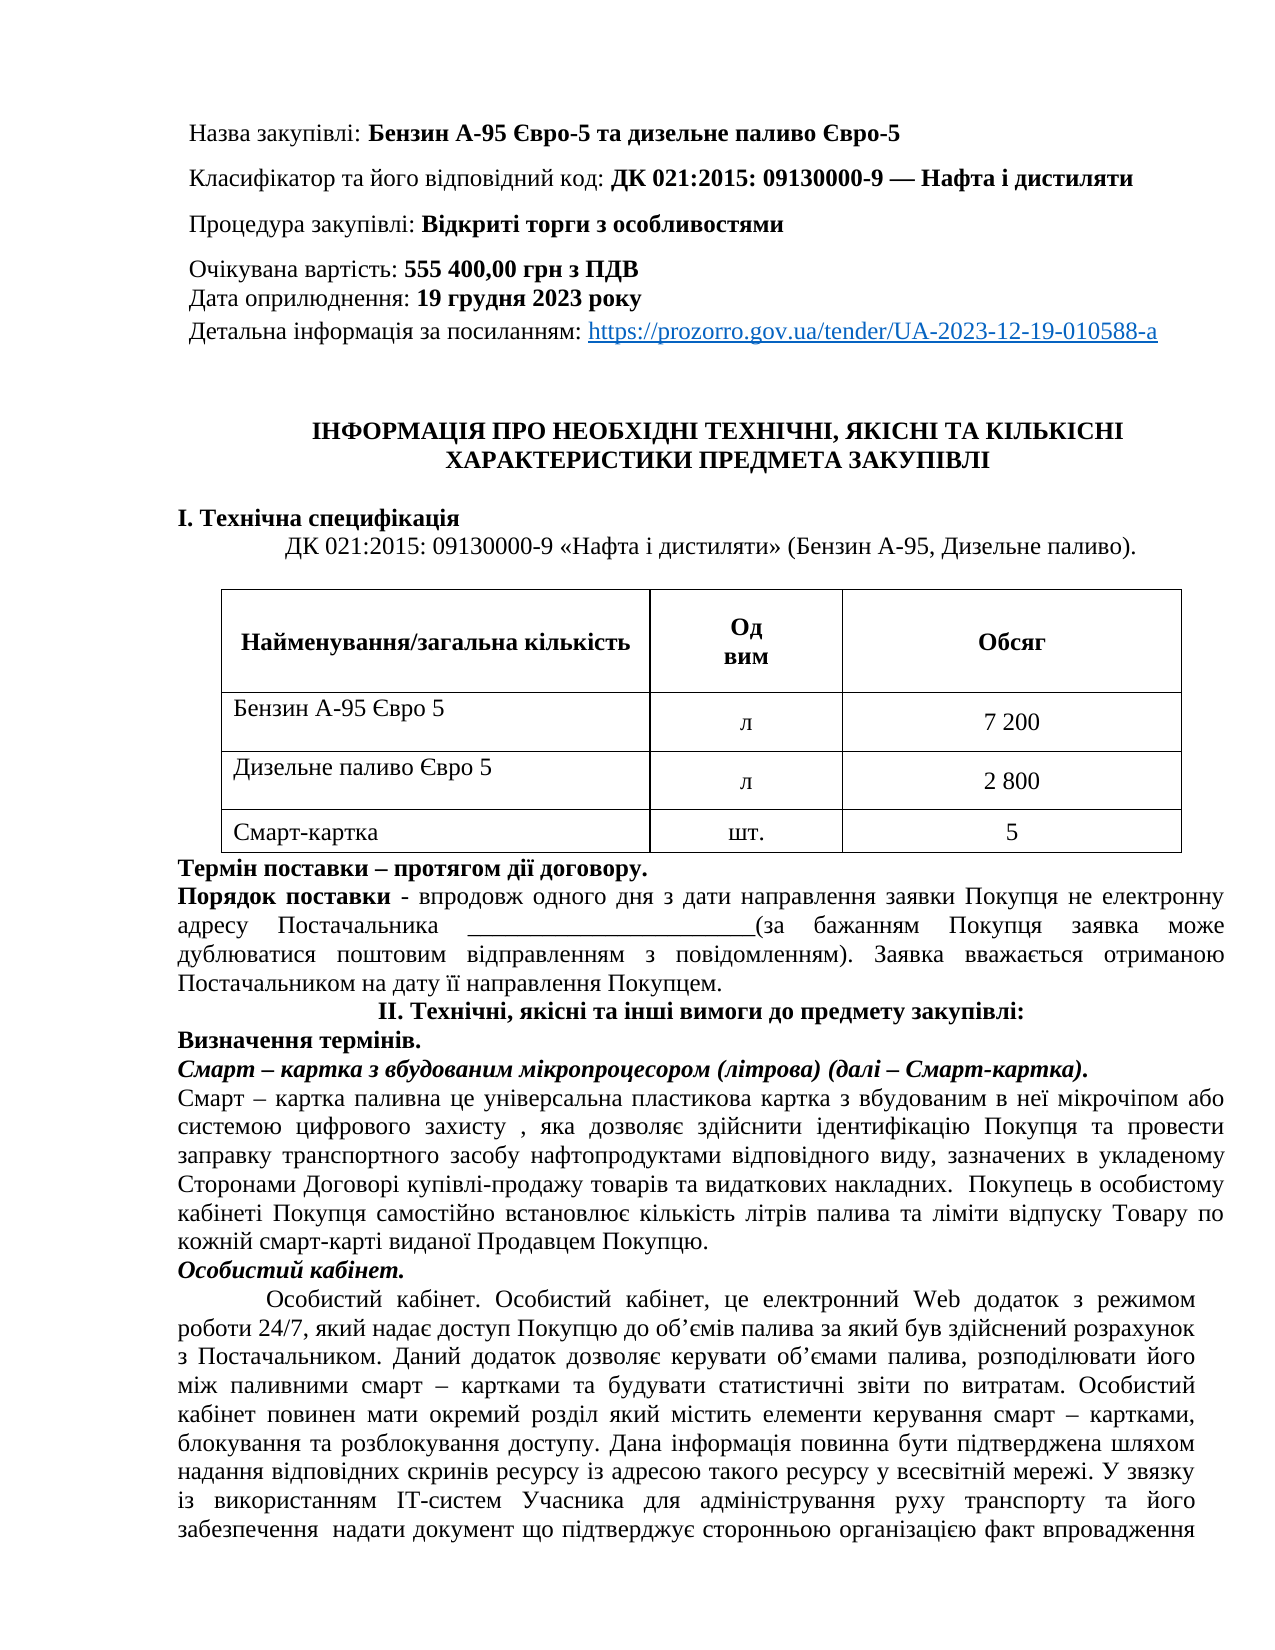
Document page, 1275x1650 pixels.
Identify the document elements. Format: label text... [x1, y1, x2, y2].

text ДК 021:2015: 09130000-9 «Нафта і дистиляти» (Бензин А-95, Дизельне паливо). [177, 531, 1226, 560]
table_cell Дизельне паливо Євро 5 [222, 752, 649, 809]
table_cell л [651, 693, 842, 751]
text Визначення термінів. [177, 1025, 1226, 1054]
table_cell 7 200 [843, 693, 1181, 751]
text І. Технічна специфікація [177, 503, 1226, 531]
table_cell л [651, 752, 842, 809]
text ІНФОРМАЦІЯ ПРО НЕОБХІДНІ ТЕХНІЧНІ, ЯКІСНІ ТА КІЛЬКІСНІ ХАРАКТЕРИСТИКИ ПРЕДМЕТА ЗАКУПІВЛІ [207, 416, 1228, 474]
table_cell 5 [843, 810, 1181, 852]
text Смарт – картка паливна це універсальна пластикова картка з вбудованим в неї мікрочіпом або системою цифрового захисту , яка дозволяє здійснити ідентифікацію Покупця та провести заправку транспортного засобу нафтопродуктами відповідного виду, зазначених в укладеному Сторонами Договорі купівлі-продажу товарів та видаткових накладних. Покупець в особистому кабінеті Покупця самостійно встановлює кількість літрів палива та ліміти відпуску Товару по кожній смарт-карті виданої Продавцем Покупцю. [177, 1083, 1226, 1255]
table_cell шт. [651, 810, 842, 852]
table_header Назва закупівлі: Бензин А-95 Євро-5 та дизельне паливо Євро-5 Класифікатор та його відповідний код: ДК 021:2015: 09130000-9 — Нафта і дистиляти Процедура закупівлі: Відкриті торги з особливостями Очікувана вартість: 555 400,00 грн з ПДВ Дата оприлюднення: 19 грудня 2023 року Детальна інформація за посиланням: https://prozorro.gov.ua/tender/UA-2023-12-19-010588-a [177, 118, 1196, 388]
text Особистий кабінет. [177, 1255, 1226, 1284]
table_cell Бензин А-95 Євро 5 [222, 693, 649, 751]
text Смарт – картка з вбудованим мікропроцесором (літрова) (далі – Смарт-картка). [177, 1054, 1226, 1083]
table_cell 2 800 [843, 752, 1181, 809]
table_cell Смарт-картка [222, 810, 649, 852]
table_header Обсяг [843, 590, 1181, 692]
table_header Найменування/загальна кількість [222, 590, 649, 692]
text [177, 1284, 1196, 1543]
table_header Од вим [651, 590, 842, 692]
text Порядок поставки - впродовж одного дня з дати направлення заявки Покупця не електронну адресу Постачальника _______________________(за бажанням Покупця заявка може дублюватися поштовим відправленням з повідомленням). Заявка вважається отриманою Постачальником на дату її направлення Покупцем. [177, 881, 1226, 996]
text Термін поставки – протягом дії договору. [177, 618, 1226, 881]
text ІІ. Технічні, якісні та інші вимоги до предмету закупівлі: [177, 996, 1226, 1025]
